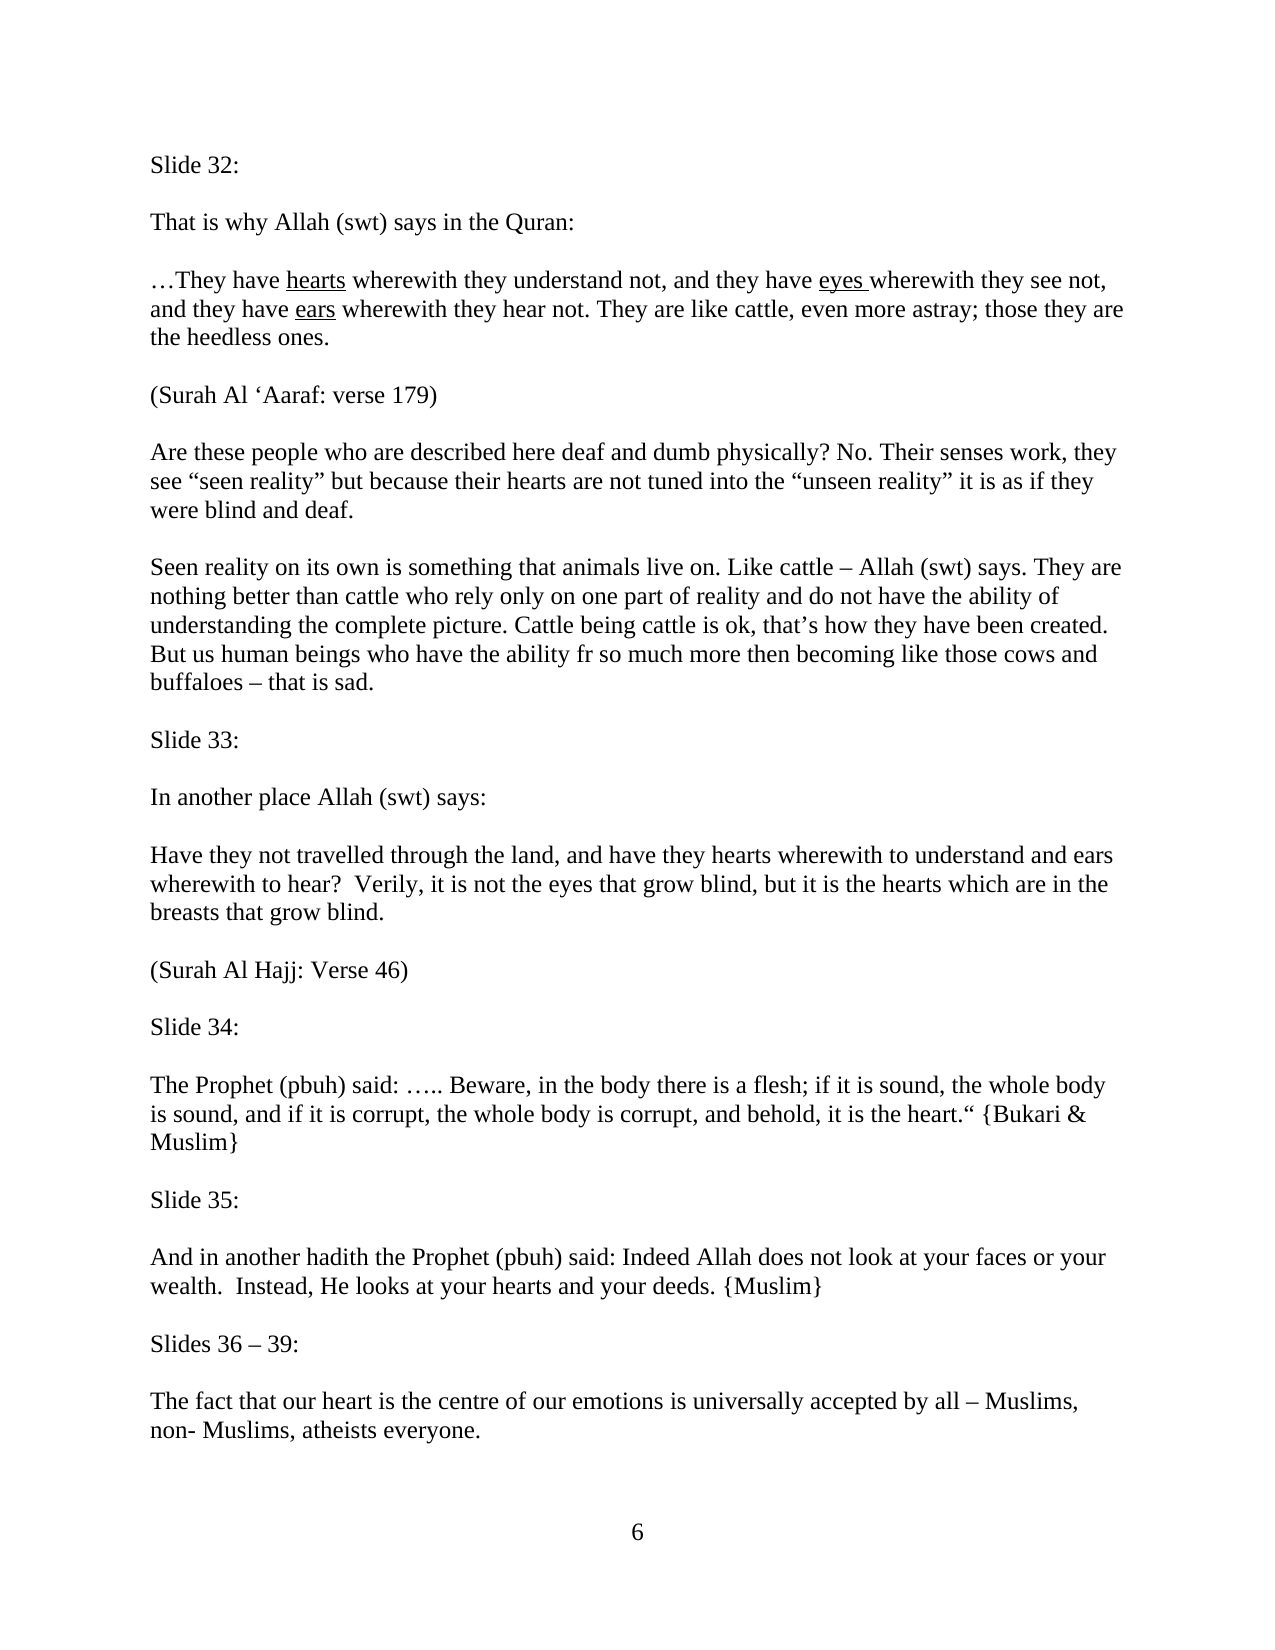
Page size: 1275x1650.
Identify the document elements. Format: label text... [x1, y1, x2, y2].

text Slide 32: [150, 150, 1125, 179]
text The Prophet (pbuh) said: ….. Beware, in the body there is a flesh; if it is sound, the whole body is sound, and if it is corrupt, the whole body is corrupt, and behold, it is the heart.“ {Bukari & Muslim} [150, 1070, 1125, 1156]
text (Surah Al ‘Aaraf: verse 179) [150, 380, 1125, 409]
text In another place Allah (swt) says: [150, 782, 1125, 811]
text Seen reality on its own is something that animals live on. Like cattle – Allah (swt) says. They are nothing better than cattle who rely only on one part of reality and do not have the ability of understanding the complete picture. Cattle being cattle is ok, that’s how they have been created. But us human beings who have the ability fr so much more then becoming like those cows and buffaloes – that is sad. [150, 552, 1125, 696]
text Have they not travelled through the land, and have they hearts wherewith to understand and ears wherewith to hear? Verily, it is not the eyes that grow blind, but it is the hearts which are in the breasts that grow blind. [150, 840, 1125, 926]
text That is why Allah (swt) says in the Quran: [150, 207, 1125, 236]
text (Surah Al Hajj: Verse 46) [150, 955, 1125, 984]
text Slide 34: [150, 1012, 1125, 1041]
text …They have hearts wherewith they understand not, and they have eyes wherewith they see not, and they have ears wherewith they hear not. They are like cattle, even more astray; those they are the heedless ones. [150, 265, 1125, 351]
text Are these people who are described here deaf and dumb physically? No. Their senses work, they see “seen reality” but because their hearts are not tuned into the “unseen reality” it is as if they were blind and deaf. [150, 437, 1125, 524]
text Slide 33: [150, 725, 1125, 754]
text Slides 36 – 39: [150, 1329, 1125, 1357]
text The fact that our heart is the centre of our emotions is universally accepted by all – Muslims, non- Muslims, atheists everyone. [150, 1386, 1125, 1444]
text And in another hadith the Prophet (pbuh) said: Indeed Allah does not look at your faces or your wealth. Instead, He looks at your hearts and your deeds. {Muslim} [150, 1242, 1125, 1300]
text Slide 35: [150, 1185, 1125, 1214]
